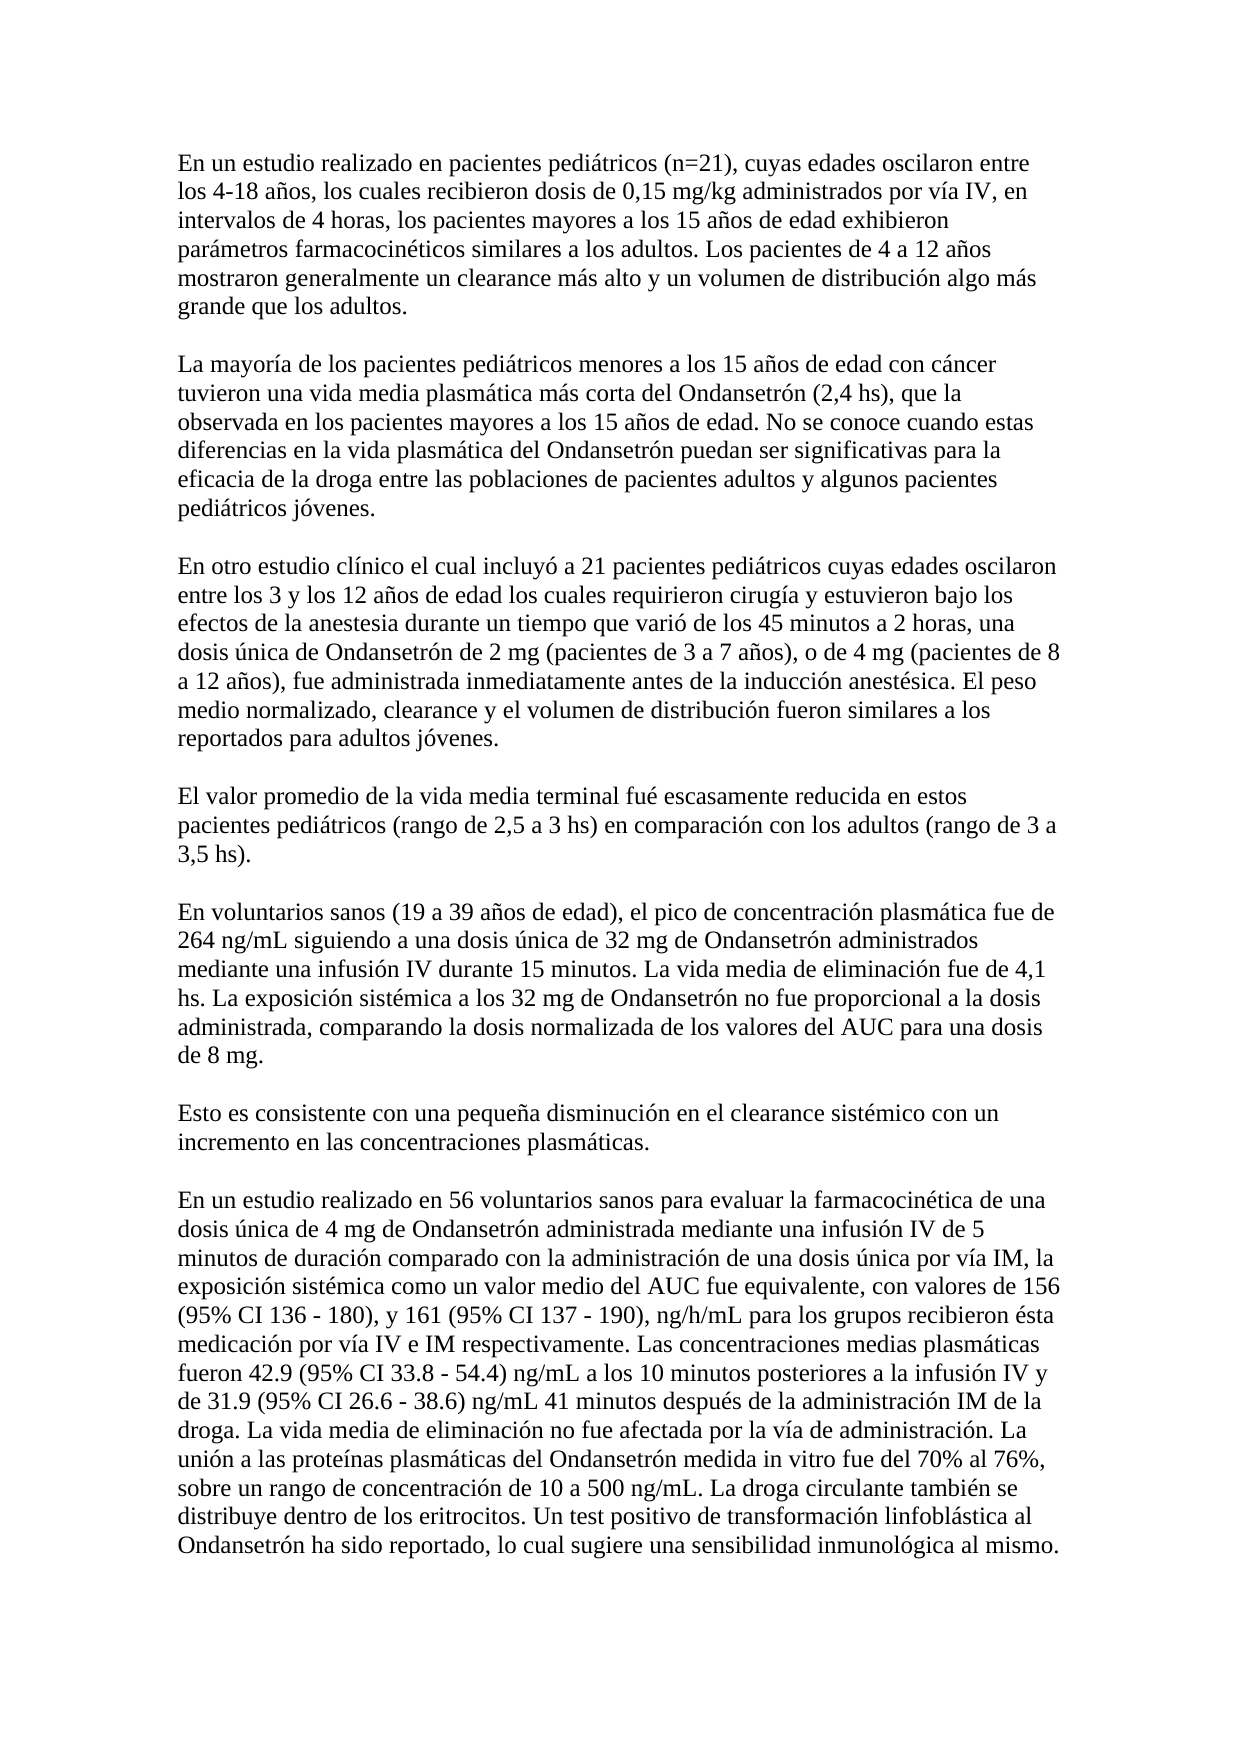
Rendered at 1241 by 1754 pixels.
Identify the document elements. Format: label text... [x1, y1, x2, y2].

text En un estudio realizado en pacientes pediátricos (n=21), cuyas edades oscilaron entre los 4-18 años, los cuales recibieron dosis de 0,15 mg/kg administrados por vía IV, en intervalos de 4 horas, los pacientes mayores a los 15 años de edad exhibieron parámetros farmacocinéticos similares a los adultos. Los pacientes de 4 a 12 años mostraron generalmente un clearance más alto y un volumen de distribución algo más grande que los adultos. [177, 148, 1063, 320]
text En un estudio realizado en 56 voluntarios sanos para evaluar la farmacocinética de una dosis única de 4 mg de Ondansetrón administrada mediante una infusión IV de 5 minutos de duración comparado con la administración de una dosis única por vía IM, la exposición sistémica como un valor medio del AUC fue equivalente, con valores de 156 (95% CI 136 - 180), y 161 (95% CI 137 - 190), ng/h/mL para los grupos recibieron ésta medicación por vía IV e IM respectivamente. Las concentraciones medias plasmáticas fueron 42.9 (95% CI 33.8 - 54.4) ng/mL a los 10 minutos posteriores a la infusión IV y de 31.9 (95% CI 26.6 - 38.6) ng/mL 41 minutos después de la administración IM de la droga. La vida media de eliminación no fue afectada por la vía de administración. La unión a las proteínas plasmáticas del Ondansetrón medida in vitro fue del 70% al 76%, sobre un rango de concentración de 10 a 500 ng/mL. La droga circulante también se distribuye dentro de los eritrocitos. Un test positivo de transformación linfoblástica al Ondansetrón ha sido reportado, lo cual sugiere una sensibilidad inmunológica al mismo. [177, 1185, 1063, 1559]
text Esto es consistente con una pequeña disminución en el clearance sistémico con un incremento en las concentraciones plasmáticas. [177, 1098, 1063, 1156]
text En otro estudio clínico el cual incluyó a 21 pacientes pediátricos cuyas edades oscilaron entre los 3 y los 12 años de edad los cuales requirieron cirugía y estuvieron bajo los efectos de la anestesia durante un tiempo que varió de los 45 minutos a 2 horas, una dosis única de Ondansetrón de 2 mg (pacientes de 3 a 7 años), o de 4 mg (pacientes de 8 a 12 años), fue administrada inmediatamente antes de la inducción anestésica. El peso medio normalizado, clearance y el volumen de distribución fueron similares a los reportados para adultos jóvenes. [177, 551, 1063, 752]
text El valor promedio de la vida media terminal fué escasamente reducida en estos pacientes pediátricos (rango de 2,5 a 3 hs) en comparación con los adultos (rango de 3 a 3,5 hs). [177, 781, 1063, 868]
text En voluntarios sanos (19 a 39 años de edad), el pico de concentración plasmática fue de 264 ng/mL siguiendo a una dosis única de 32 mg de Ondansetrón administrados mediante una infusión IV durante 15 minutos. La vida media de eliminación fue de 4,1 hs. La exposición sistémica a los 32 mg de Ondansetrón no fue proporcional a la dosis administrada, comparando la dosis normalizada de los valores del AUC para una dosis de 8 mg. [177, 897, 1063, 1069]
text La mayoría de los pacientes pediátricos menores a los 15 años de edad con cáncer tuvieron una vida media plasmática más corta del Ondansetrón (2,4 hs), que la observada en los pacientes mayores a los 15 años de edad. No se conoce cuando estas diferencias en la vida plasmática del Ondansetrón puedan ser significativas para la eficacia de la droga entre las poblaciones de pacientes adultos y algunos pacientes pediátricos jóvenes. [177, 349, 1063, 522]
